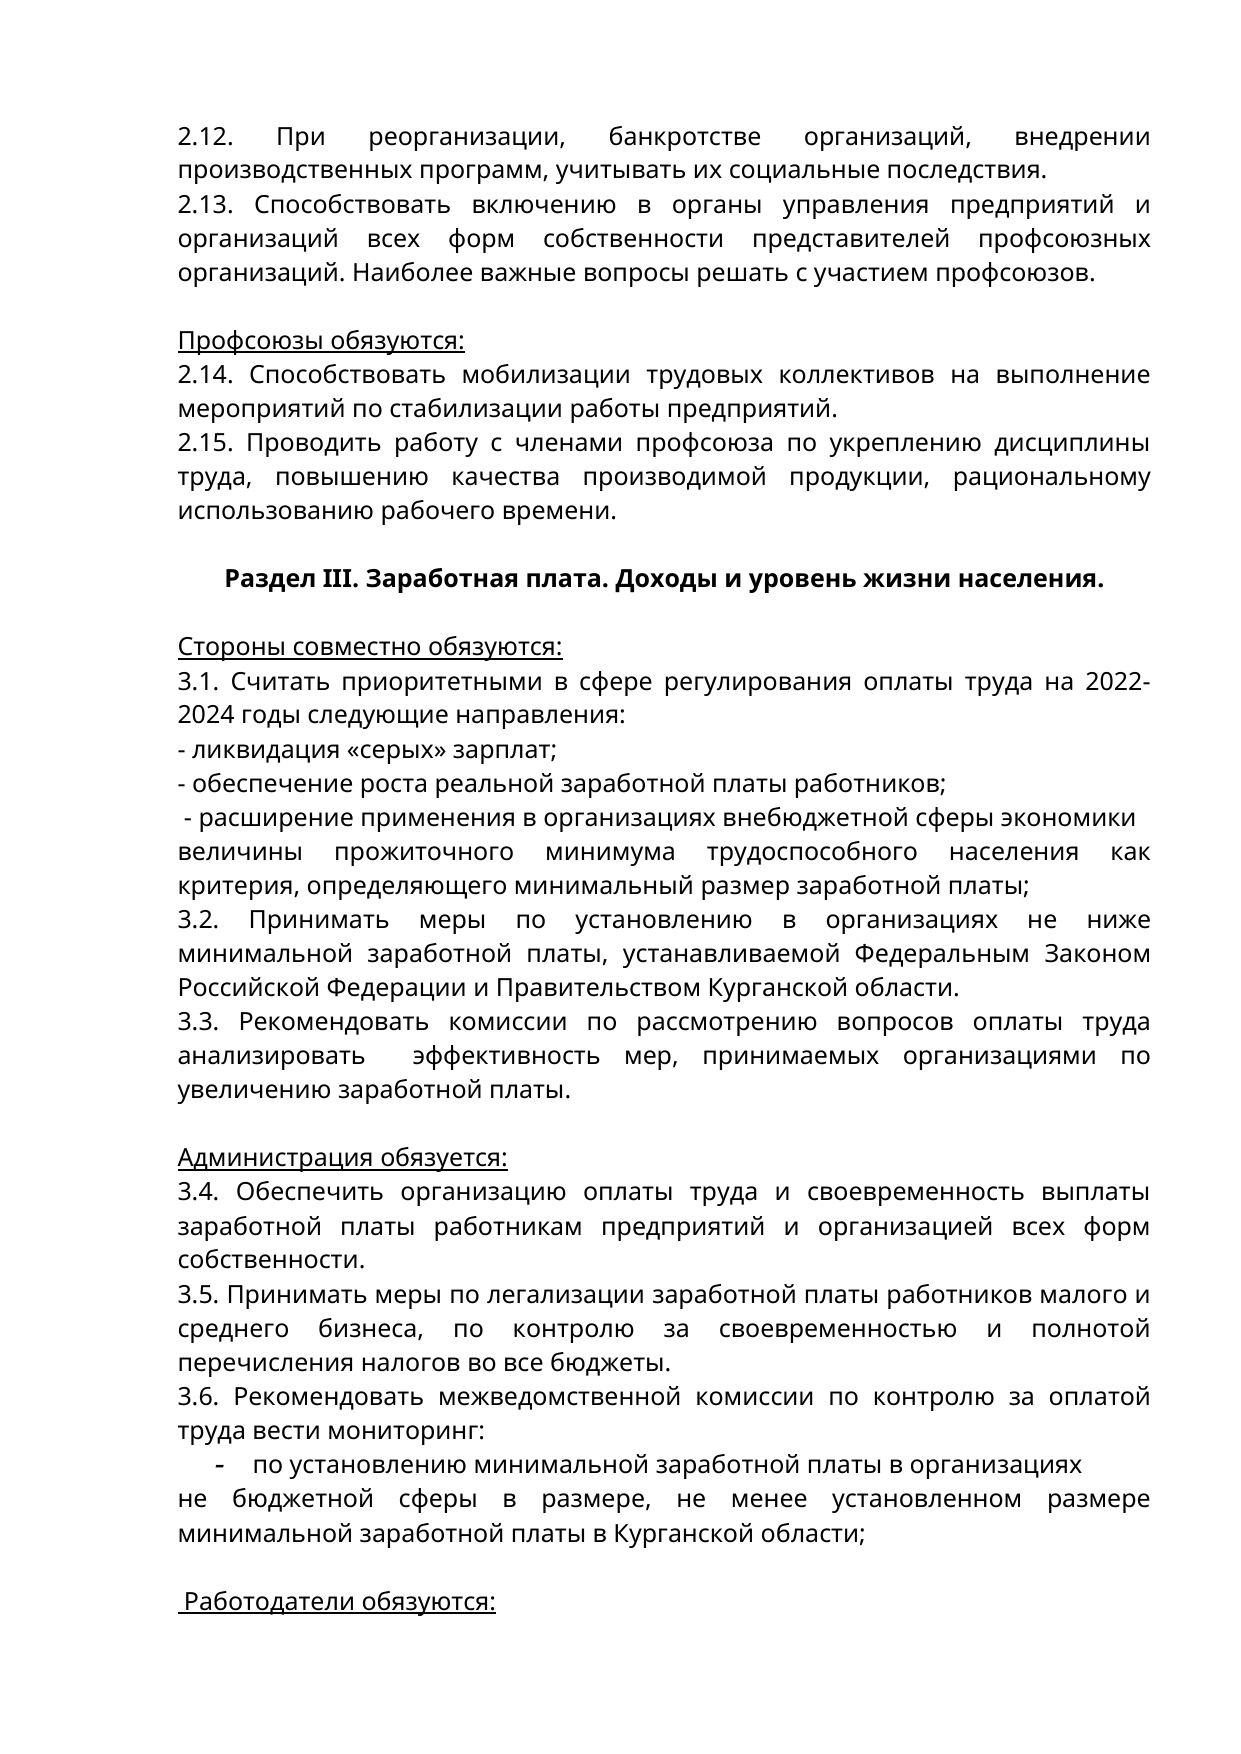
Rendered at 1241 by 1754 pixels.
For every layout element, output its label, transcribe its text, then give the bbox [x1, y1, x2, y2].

text 3.3. Рекомендовать комиссии по рассмотрению вопросов оплаты труда анализировать эффективность мер, принимаемых организациями по увеличению заработной платы. [177, 1004, 1152, 1106]
text 2.13. Способствовать включению в органы управления предприятий и организаций всех форм собственности представителей профсоюзных организаций. Наиболее важные вопросы решать с участием профсоюзов. [177, 186, 1152, 288]
text Раздел III. Заработная плата. Доходы и уровень жизни населения. [177, 561, 1152, 595]
text не бюджетной сферы в размере, не менее установленном размере минимальной заработной платы в Курганской области; [177, 1481, 1152, 1549]
text Администрация обязуется: [177, 1140, 1152, 1174]
text - расширение применения в организациях внебюджетной сферы экономики [177, 799, 1152, 833]
text Работодатели обязуются: [177, 1583, 1152, 1617]
text Профсоюзы обязуются: [177, 322, 1152, 357]
text 3.5. Принимать меры по легализации заработной платы работников малого и среднего бизнеса, по контролю за своевременностью и полнотой перечисления налогов во все бюджеты. [177, 1276, 1152, 1378]
text 3.2. Принимать меры по установлению в организациях не ниже минимальной заработной платы, устанавливаемой Федеральным Законом Российской Федерации и Правительством Курганской области. [177, 902, 1152, 1004]
text 2.14. Способствовать мобилизации трудовых коллективов на выполнение мероприятий по стабилизации работы предприятий. [177, 357, 1152, 425]
text 3.4. Обеспечить организацию оплаты труда и своевременность выплаты заработной платы работникам предприятий и организацией всех форм собственности. [177, 1174, 1152, 1276]
text 3.6. Рекомендовать межведомственной комиссии по контролю за оплатой труда вести мониторинг: [177, 1378, 1152, 1447]
text Стороны совместно обязуются: [177, 629, 1152, 663]
text 2.12. При реорганизации, банкротстве организаций, внедрении производственных программ, учитывать их социальные последствия. [177, 118, 1152, 186]
list по установлению минимальной заработной платы в организациях [215, 1447, 1152, 1481]
text 3.1. Считать приоритетными в сфере регулирования оплаты труда на 2022-2024 годы следующие направления: [177, 663, 1152, 731]
text - ликвидация «серых» зарплат; [177, 731, 1152, 765]
text 2.15. Проводить работу с членами профсоюза по укреплению дисциплины труда, повышению качества производимой продукции, рациональному использованию рабочего времени. [177, 425, 1152, 527]
text - обеспечение роста реальной заработной платы работников; [177, 765, 1152, 799]
text величины прожиточного минимума трудоспособного населения как критерия, определяющего минимальный размер заработной платы; [177, 833, 1152, 902]
